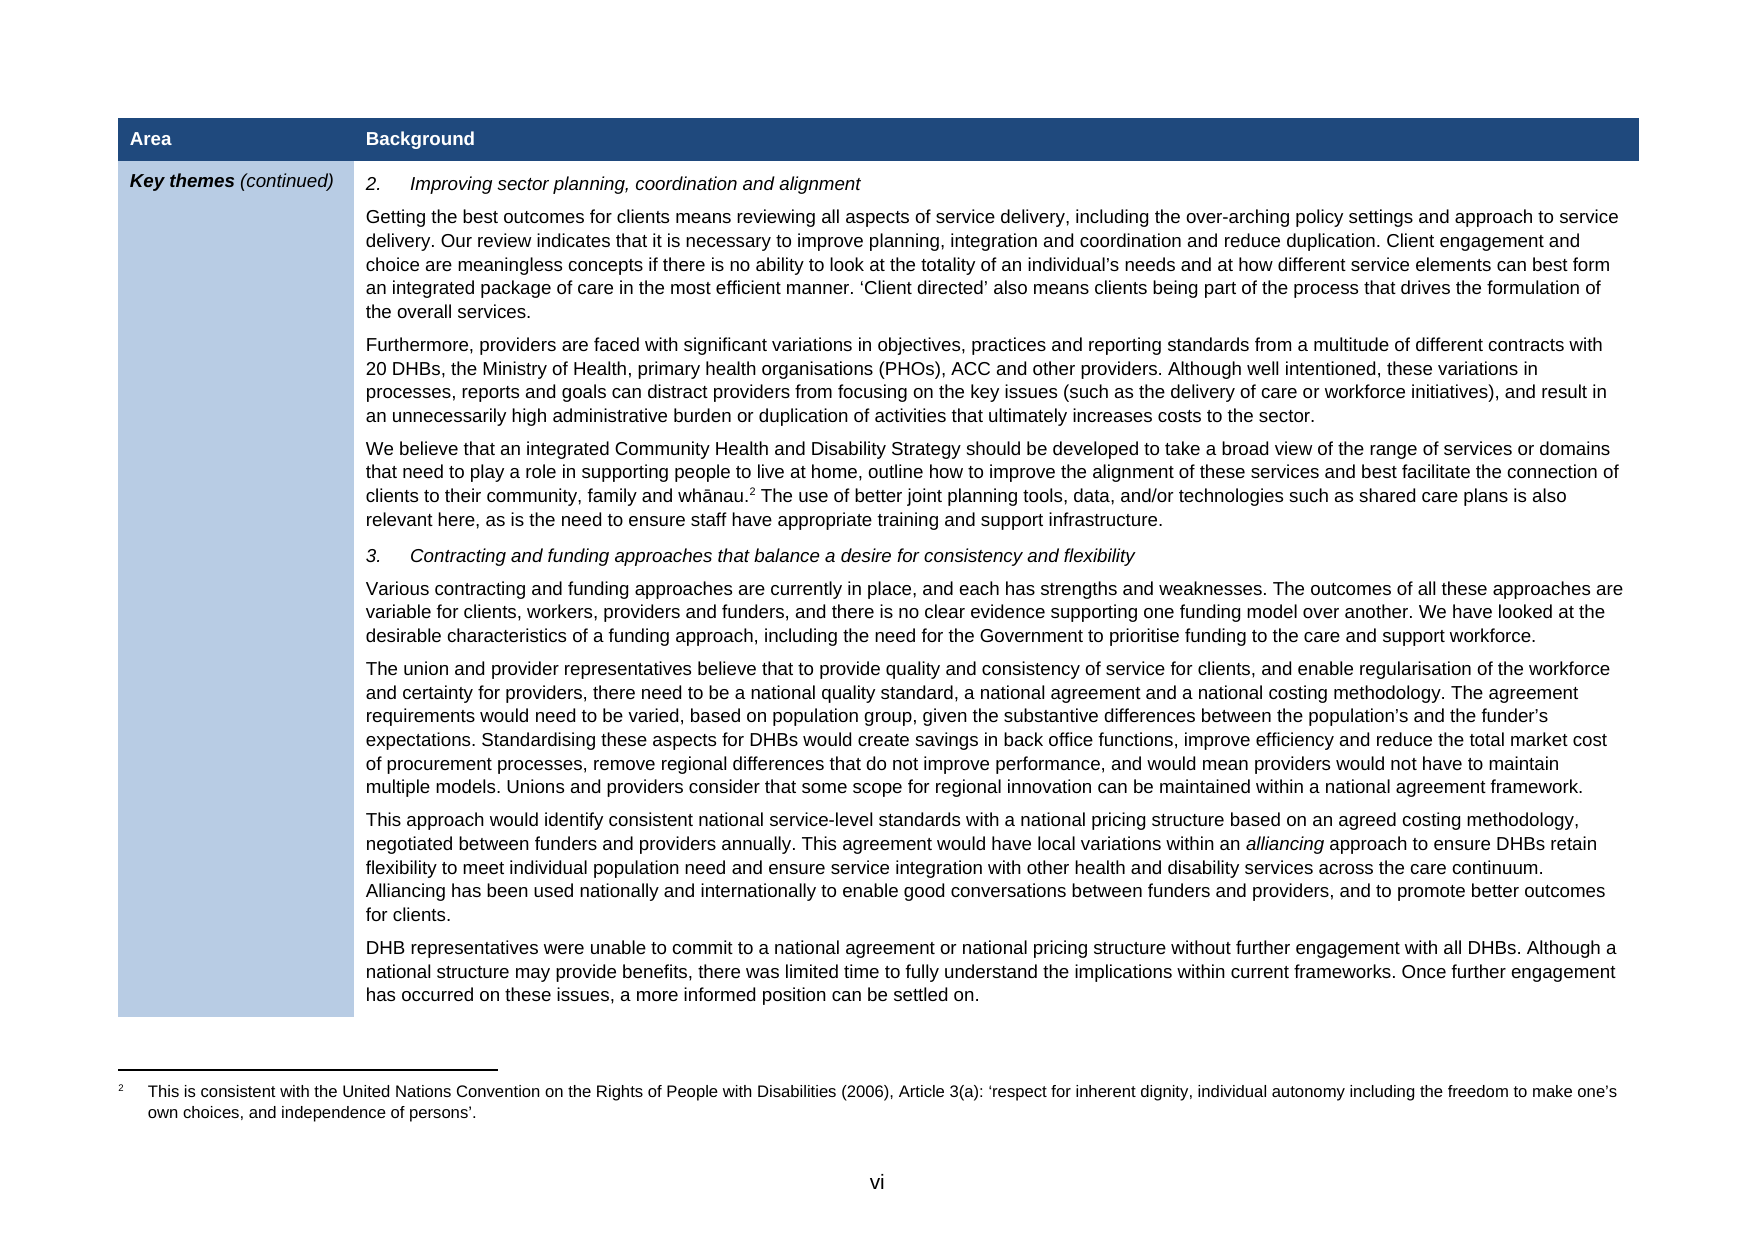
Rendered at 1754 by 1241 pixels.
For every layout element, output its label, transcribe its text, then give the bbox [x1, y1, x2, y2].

table_cell 2. Improving sector planning, coordination and alignment Getting the best outcomes for clients means reviewing all aspects of service delivery, including the over-arching policy settings and approach to service delivery. Our review indicates that it is necessary to improve planning, integration and coordination and reduce duplication. Client engagement and choice are meaningless concepts if there is no ability to look at the totality of an individual’s needs and at how different service elements can best form an integrated package of care in the most efficient manner. ‘Client directed’ also means clients being part of the process that drives the formulation of the overall services. Furthermore, providers are faced with significant variations in objectives, practices and reporting standards from a multitude of different contracts with 20 DHBs, the Ministry of Health, primary health organisations (PHOs), ACC and other providers. Although well intentioned, these variations in processes, reports and goals can distract providers from focusing on the key issues (such as the delivery of care or workforce initiatives), and result in an unnecessarily high administrative burden or duplication of activities that ultimately increases costs to the sector. We believe that an integrated Community Health and Disability Strategy should be developed to take a broad view of the range of services or domains that need to play a role in supporting people to live at home, outline how to improve the alignment of these services and best facilitate the connection of clients to their community, family and whānau. The use of better joint planning tools, data, and/or technologies such as shared care plans is also relevant here, as is the need to ensure staff have appropriate training and support infrastructure. 3. Contracting and funding approaches that balance a desire for consistency and flexibility Various contracting and funding approaches are currently in place, and each has strengths and weaknesses. The outcomes of all these approaches are variable for clients, workers, providers and funders, and there is no clear evidence supporting one funding model over another. We have looked at the desirable characteristics of a funding approach, including the need for the Government to prioritise funding to the care and support workforce. The union and provider representatives believe that to provide quality and consistency of service for clients, and enable regularisation of the workforce and certainty for providers, there need to be a national quality standard, a national agreement and a national costing methodology. The agreement requirements would need to be varied, based on population group, given the substantive differences between the population’s and the funder’s expectations. Standardising these aspects for DHBs would create savings in back office functions, improve efficiency and reduce the total market cost of procurement processes, remove regional differences that do not improve performance, and would mean providers would not have to maintain multiple models. Unions and providers consider that some scope for regional innovation can be maintained within a national agreement framework. This approach would identify consistent national service-level standards with a national pricing structure based on an agreed costing methodology, negotiated between funders and providers annually. This agreement would have local variations within an alliancing approach to ensure DHBs retain flexibility to meet individual population need and ensure service integration with other health and disability services across the care continuum. Alliancing has been used nationally and internationally to enable good conversations between funders and providers, and to promote better outcomes for clients. DHB representatives were unable to commit to a national agreement or national pricing structure without further engagement with all DHBs. Although a national structure may provide benefits, there was limited time to fully understand the implications within current frameworks. Once further engagement has occurred on these issues, a more informed position can be settled on. [354, 161, 1639, 1017]
table_header Area [118, 118, 354, 161]
table_cell Key themes (continued) [118, 161, 354, 1017]
table_header Background [354, 118, 1639, 161]
